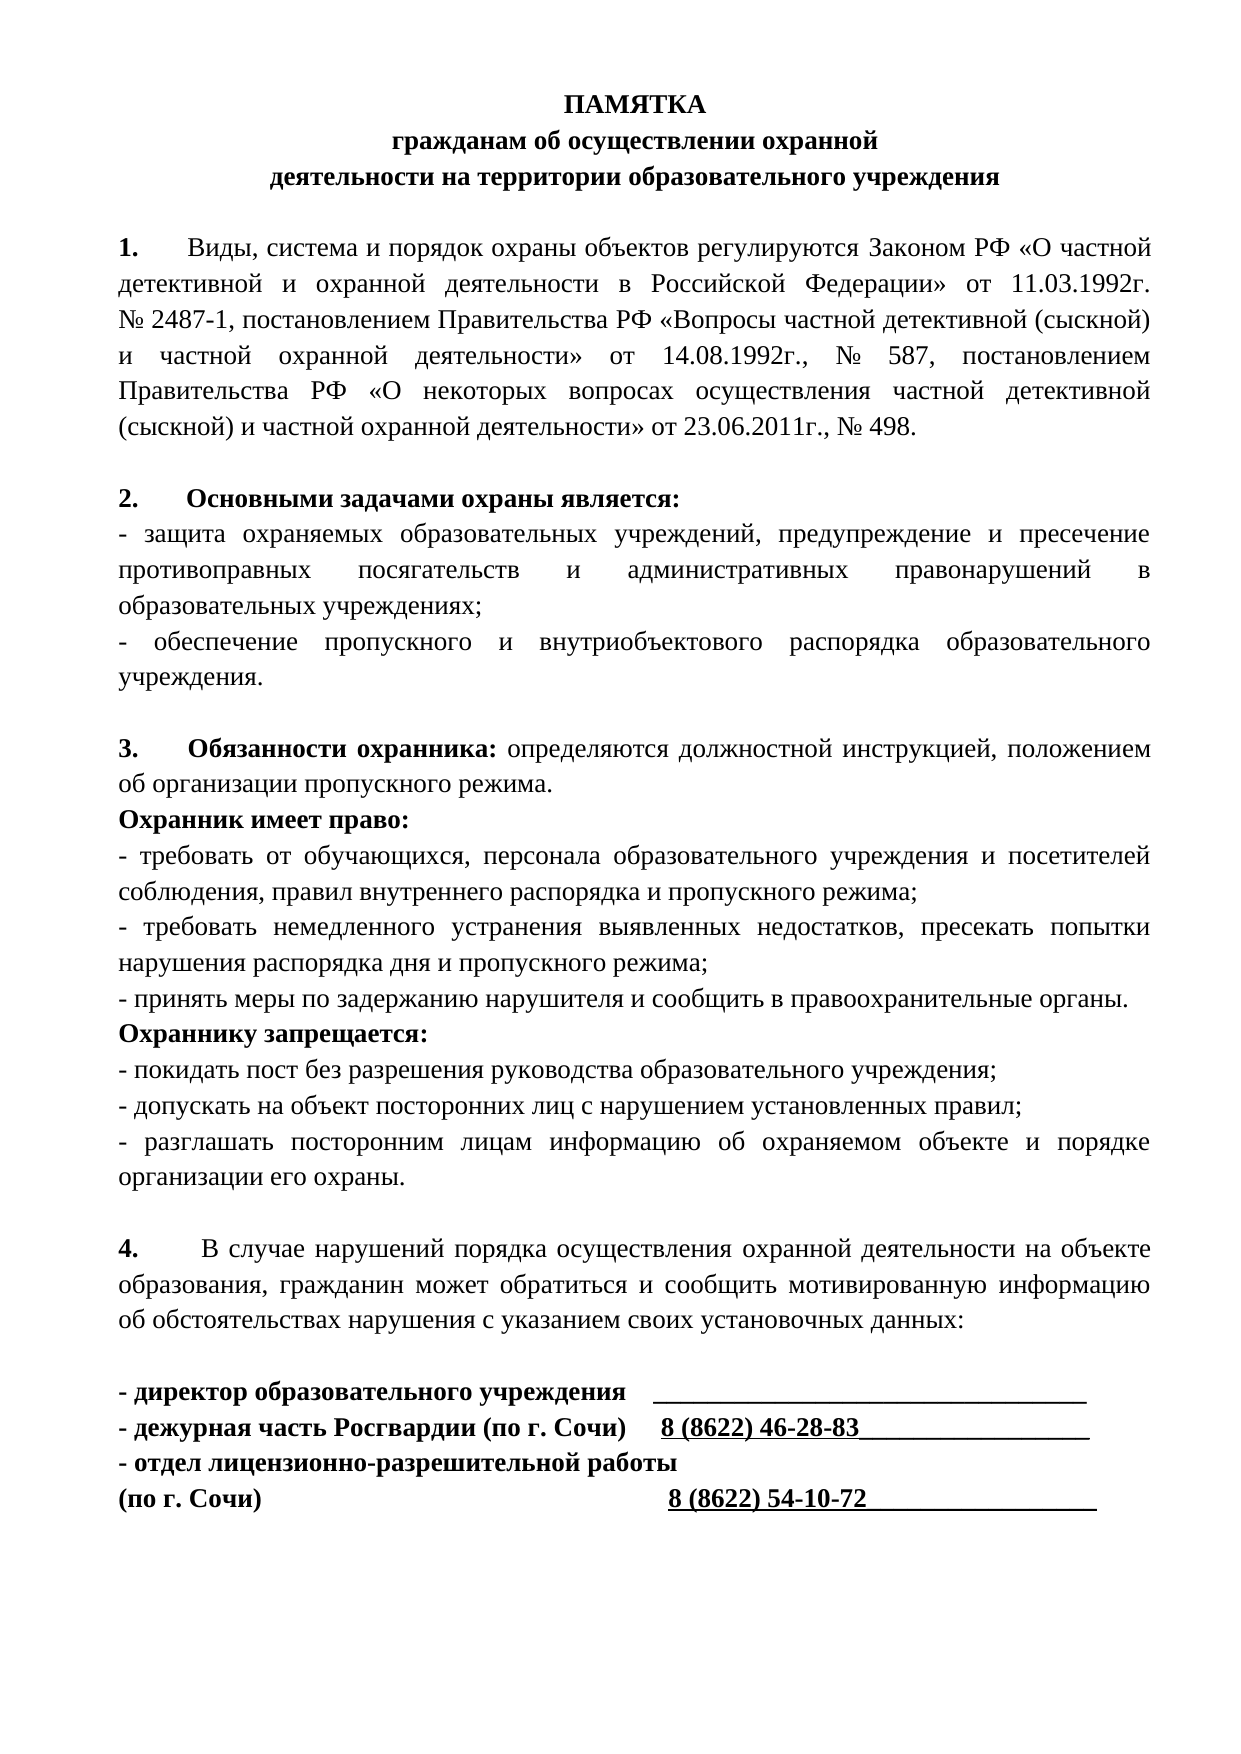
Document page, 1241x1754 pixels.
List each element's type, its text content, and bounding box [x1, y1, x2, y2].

text ПАМЯТКА [118, 89, 1152, 120]
text Охраннику запрещается: [118, 1018, 1152, 1049]
text - требовать немедленного устранения выявленных недостатков, пресекать попытки нарушения распорядка дня и пропускного режима; [118, 910, 1152, 977]
text гражданам об осуществлении охранной [118, 124, 1152, 156]
text - требовать от обучающихся, персонала образовательного учреждения и посетителей соблюдения, правил внутреннего распорядка и пропускного режима; [118, 839, 1152, 906]
text - разглашать посторонним лицам информацию об охраняемом объекте и порядке организации его охраны. [118, 1125, 1152, 1192]
text Охранник имеет право: [118, 803, 1152, 834]
text - защита охраняемых образовательных учреждений, предупреждение и пресечение противоправных посягательств и административных правонарушений в образовательных учреждениях; [118, 517, 1152, 620]
text - допускать на объект посторонних лиц с нарушением установленных правил; [118, 1089, 1152, 1120]
text - директор образовательного учреждения ________________________________ [118, 1375, 1152, 1406]
text деятельности на территории образовательного учреждения [118, 160, 1152, 191]
text - дежурная часть Росгвардии (по г. Сочи) 8 (8622) 46-28-83_________________ [118, 1411, 1152, 1442]
text 4. В случае нарушений порядка осуществления охранной деятельности на объекте образования, гражданин может обратиться и сообщить мотивированную информацию об обстоятельствах нарушения с указанием своих установочных данных: [118, 1232, 1152, 1334]
text - отдел лицензионно-разрешительной работы [118, 1446, 1152, 1477]
text - обеспечение пропускного и внутриобъектового распорядка образовательного учреждения. [118, 624, 1152, 691]
text (по г. Сочи) 8 (8622) 54-10-72_________________ [118, 1482, 1152, 1513]
text - принять меры по задержанию нарушителя и сообщить в правоохранительные органы. [118, 982, 1152, 1013]
text - покидать пост без разрешения руководства образовательного учреждения; [118, 1053, 1152, 1084]
text 2. Основными задачами охраны является: [118, 482, 1152, 513]
text 1. Виды, система и порядок охраны объектов регулируются Законом РФ «О частной детективной и охранной деятельности в Российской Федерации» от 11.03.1992г. № 2487-1, постановлением Правительства РФ «Вопросы частной детективной (сыскной) и частной охранной деятельности» от 14.08.1992г., № 587, постановлением Правительства РФ «О некоторых вопросах осуществления частной детективной (сыскной) и частной охранной деятельности» от 23.06.2011г., № 498. [118, 232, 1152, 441]
text 3. Обязанности охранника: определяются должностной инструкцией, положением об организации пропускного режима. [118, 732, 1152, 799]
